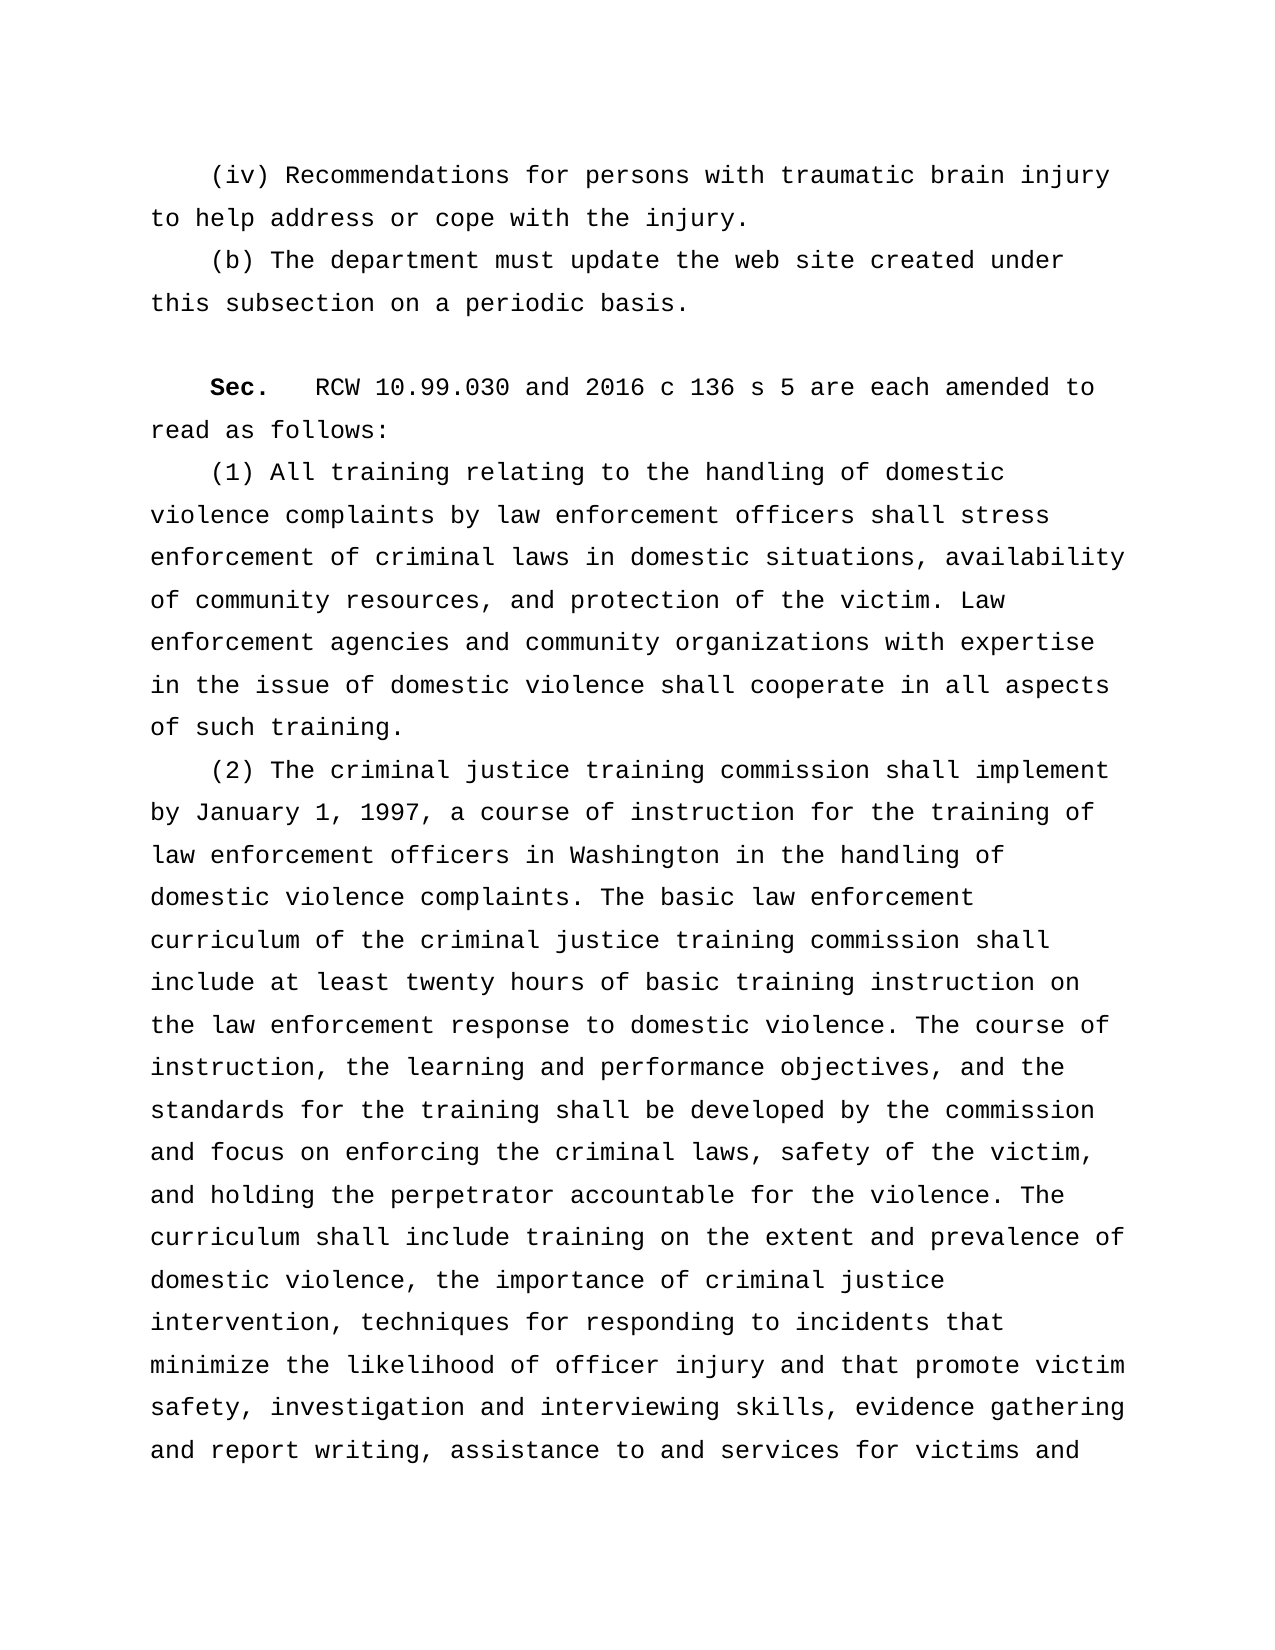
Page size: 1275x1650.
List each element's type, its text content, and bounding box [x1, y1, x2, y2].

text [150, 744, 1125, 1467]
text (b) The department must update the web site created under this subsection on a periodic basis. [150, 235, 1125, 320]
text (iv) Recommendations for persons with traumatic brain injury to help address or cope with the injury. [150, 150, 1125, 235]
text Sec. RCW 10.99.030 and 2016 c 136 s 5 are each amended to read as follows: [150, 362, 1125, 447]
text (1) All training relating to the handling of domestic violence complaints by law enforcement officers shall stress enforcement of criminal laws in domestic situations, availability of community resources, and protection of the victim. Law enforcement agencies and community organizations with expertise in the issue of domestic violence shall cooperate in all aspects of such training. [150, 447, 1125, 744]
